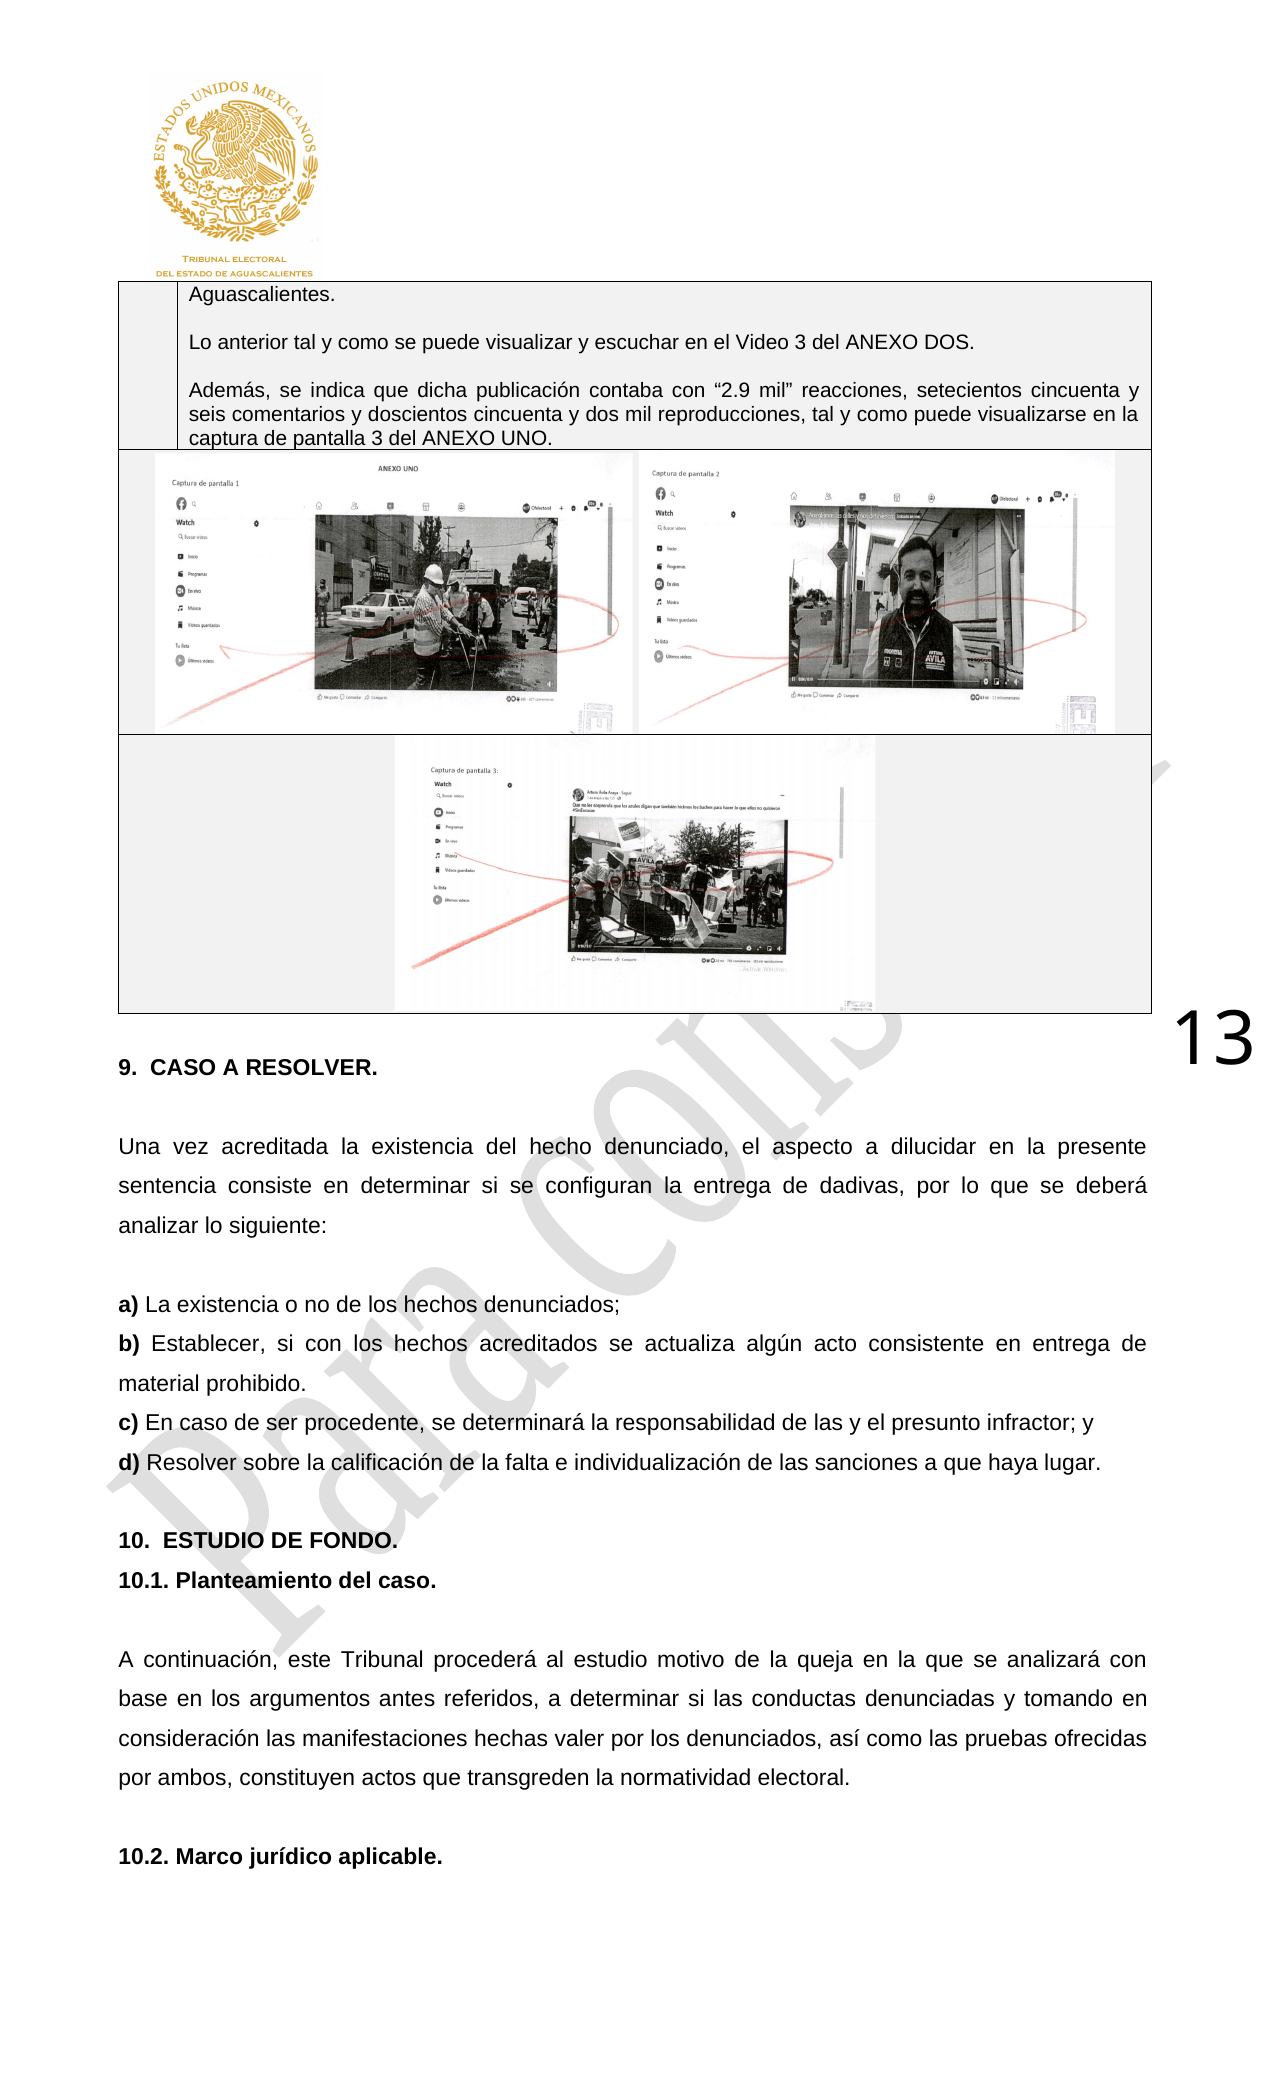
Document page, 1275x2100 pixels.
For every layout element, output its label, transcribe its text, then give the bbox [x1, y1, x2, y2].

text a) La existencia o no de los hechos denunciados; [118, 1291, 1148, 1317]
picture [155, 453, 633, 734]
table_cell [119, 450, 638, 734]
text d) Resolver sobre la calificación de la falta e individualización de las sanciones a que haya lugar. [118, 1448, 1148, 1475]
text 10. ESTUDIO DE FONDO. [118, 1527, 1148, 1554]
picture [147, 70, 325, 281]
picture [638, 450, 1115, 734]
text c) En caso de ser procedente, se determinará la responsabilidad de las y el presunto infractor; y [118, 1409, 1148, 1435]
table_cell [119, 735, 1151, 1013]
text 10.1. Planteamiento del caso. [118, 1567, 1148, 1593]
text Una vez acreditada la existencia del hecho denunciado, el aspecto a dilucidar en la presente sentencia consiste en determinar si se configuran la entrega de dadivas, por lo que se deberá analizar lo siguiente: [118, 1133, 1148, 1238]
text A continuación, este Tribunal procederá al estudio motivo de la queja en la que se analizará con base en los argumentos antes referidos, a determinar si las conductas denunciadas y tomando en consideración las manifestaciones hechas valer por los denunciados, así como las pruebas ofrecidas por ambos, constituyen actos que transgreden la normatividad electoral. [118, 1646, 1148, 1791]
text 9. CASO A RESOLVER. [118, 1054, 1148, 1080]
table_cell [1115, 450, 1151, 734]
text 10.2. Marco jurídico aplicable. [118, 1843, 1152, 1869]
picture [394, 735, 876, 1011]
text b) Establecer, si con los hechos acreditados se actualiza algún acto consistente en entrega de material prohibido. [118, 1330, 1148, 1396]
table_cell c) [119, 282, 177, 449]
